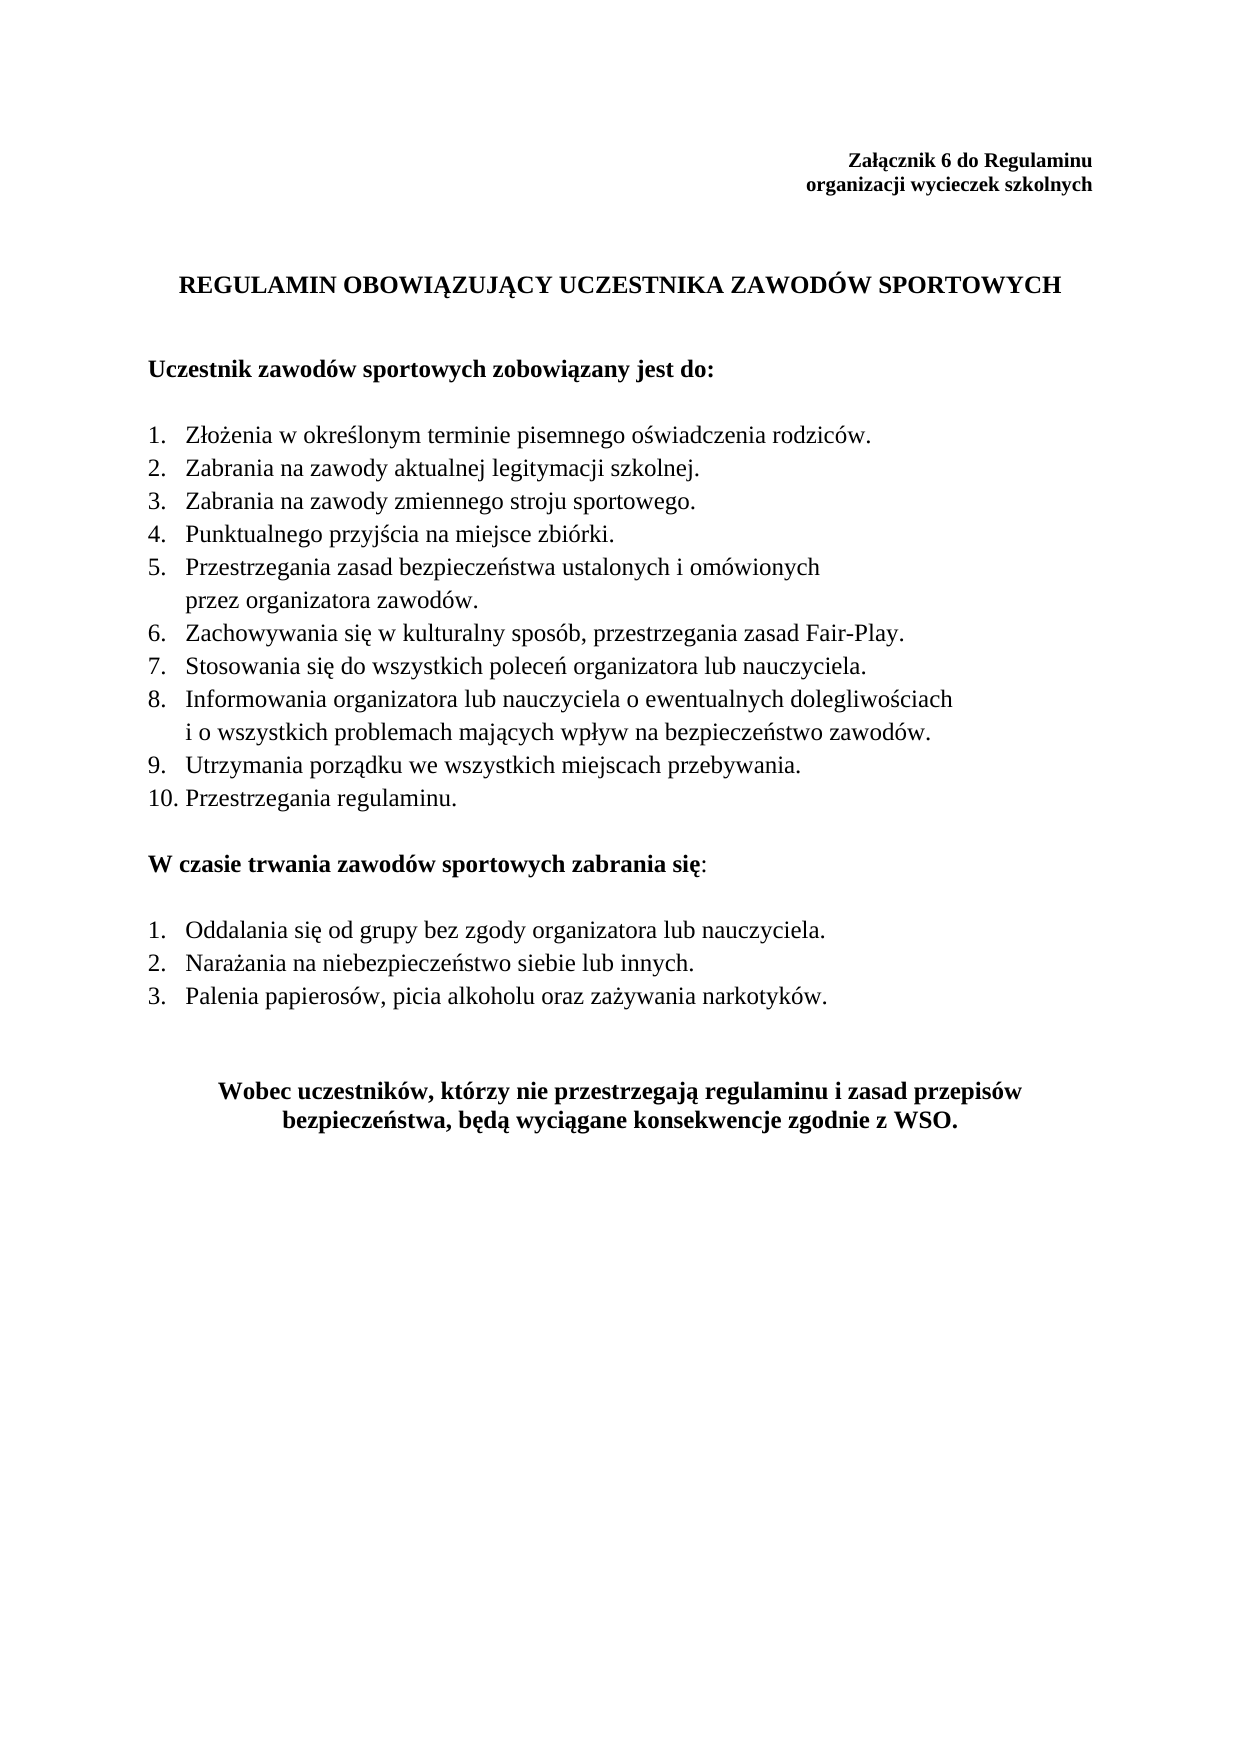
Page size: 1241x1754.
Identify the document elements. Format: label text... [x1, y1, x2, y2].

list Przestrzegania regulaminu. [148, 783, 1093, 812]
list Palenia papierosów, picia alkoholu oraz zażywania narkotyków. [148, 981, 1093, 1010]
text Wobec uczestników, którzy nie przestrzegają regulaminu i zasad przepisów bezpieczeństwa, będą wyciągane konsekwencje zgodnie z WSO. [148, 1076, 1093, 1134]
list Przestrzegania zasad bezpieczeństwa ustalonych i omówionych przez organizatora zawodów. [148, 552, 1093, 614]
text W czasie trwania zawodów sportowych zabrania się: [148, 849, 1093, 878]
list Stosowania się do wszystkich poleceń organizatora lub nauczyciela. [148, 651, 1093, 680]
list Informowania organizatora lub nauczyciela o ewentualnych dolegliwościach i o wszystkich problemach mających wpływ na bezpieczeństwo zawodów. [148, 684, 1093, 746]
list Złożenia w określonym terminie pisemnego oświadczenia rodziców. [148, 420, 1093, 449]
list Zachowywania się w kulturalny sposób, przestrzegania zasad Fair-Play. [148, 618, 1093, 647]
text Uczestnik zawodów sportowych zobowiązany jest do: [148, 354, 1093, 383]
list Punktualnego przyjścia na miejsce zbiórki. [148, 519, 1093, 548]
text REGULAMIN OBOWIĄZUJĄCY UCZESTNIKA ZAWODÓW SPORTOWYCH [148, 270, 1093, 299]
list Zabrania na zawody zmiennego stroju sportowego. [148, 486, 1093, 515]
list Oddalania się od grupy bez zgody organizatora lub nauczyciela. [148, 915, 1093, 944]
text organizacji wycieczek szkolnych [148, 172, 1093, 196]
list Utrzymania porządku we wszystkich miejscach przebywania. [148, 750, 1093, 779]
list Zabrania na zawody aktualnej legitymacji szkolnej. [148, 453, 1093, 482]
text Załącznik 6 do Regulaminu [148, 148, 1093, 172]
list Narażania na niebezpieczeństwo siebie lub innych. [148, 948, 1093, 977]
